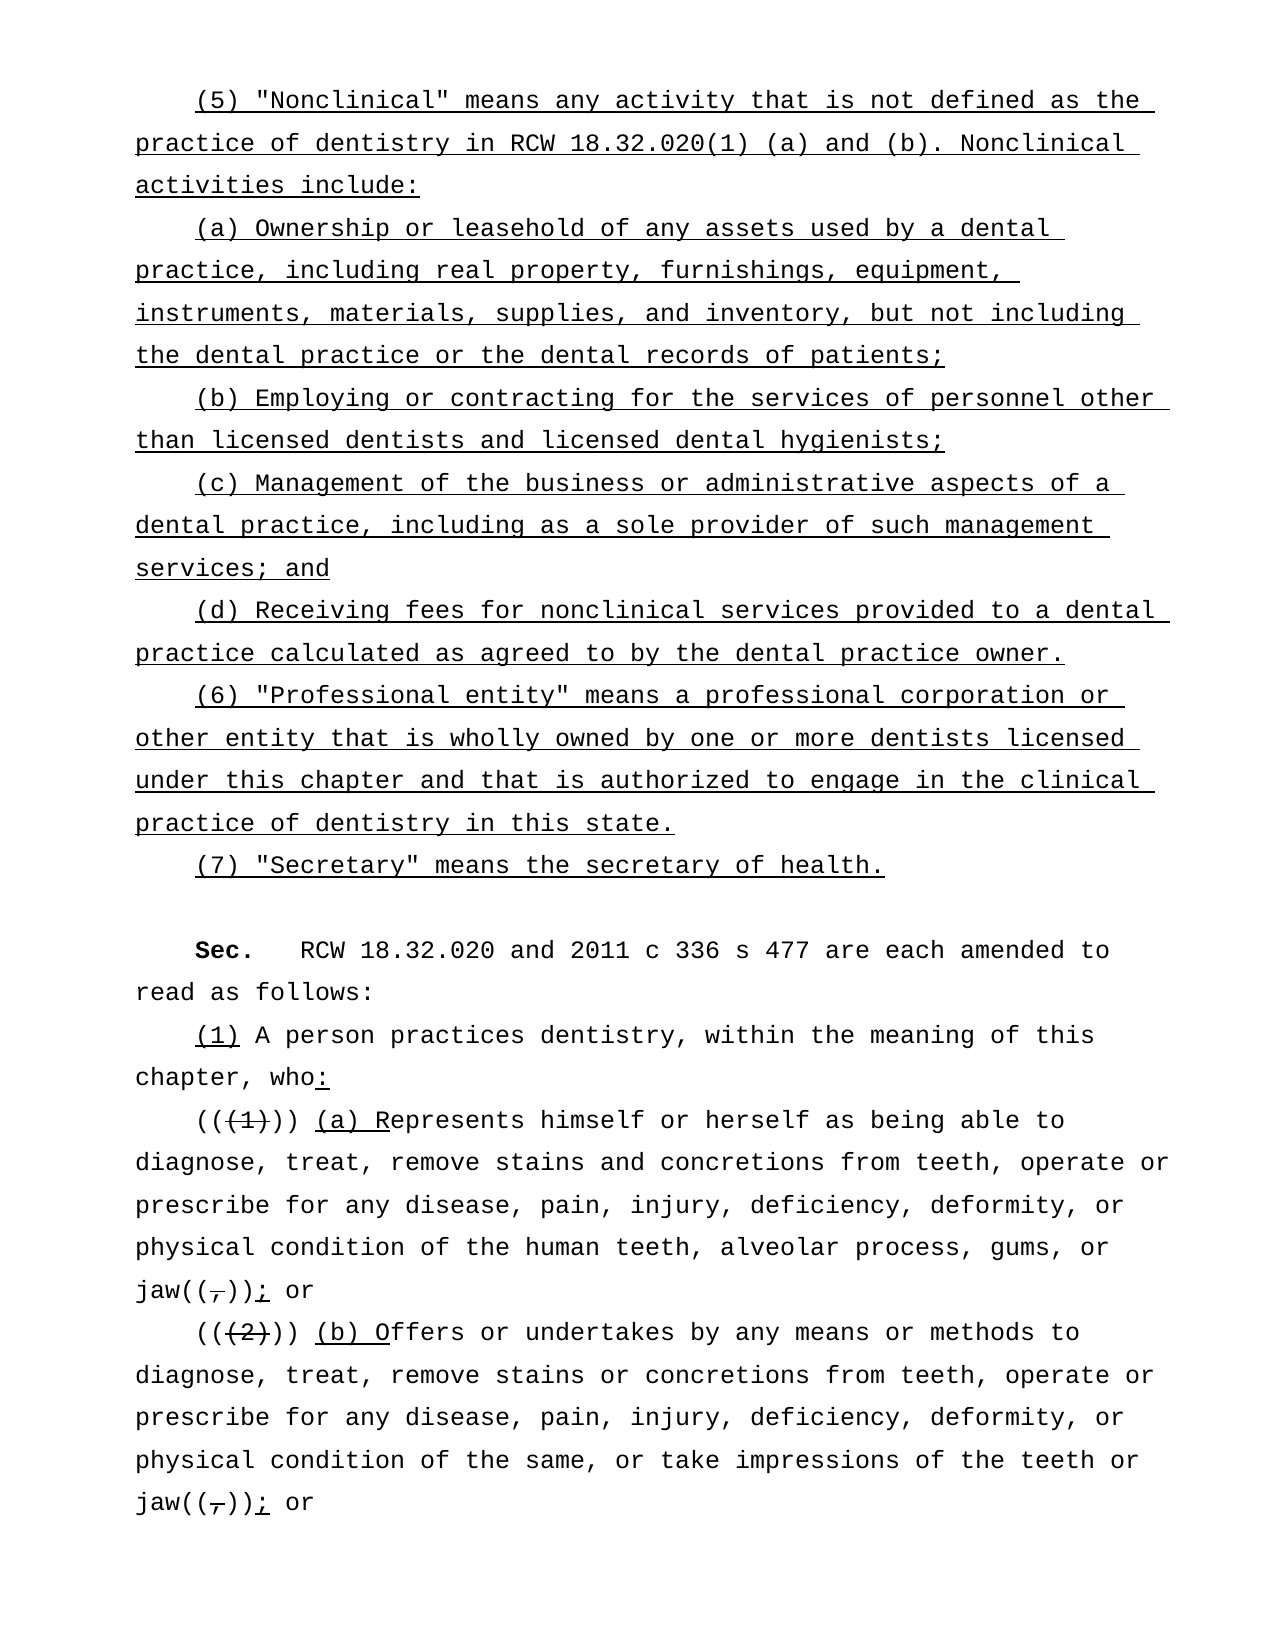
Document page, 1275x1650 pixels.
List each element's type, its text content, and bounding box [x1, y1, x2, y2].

text (((1))) (a) Represents himself or herself as being able to diagnose, treat, remove stains and concretions from teeth, operate or prescribe for any disease, pain, injury, deficiency, deformity, or physical condition of the human teeth, alveolar process, gums, or jaw((,)); or [135, 1094, 1170, 1307]
text (a) Ownership or leasehold of any assets used by a dental practice, including real property, furnishings, equipment, instruments, materials, supplies, and inventory, but not including the dental practice or the dental records of patients; [135, 202, 1170, 372]
text (d) Receiving fees for nonclinical services provided to a dental practice calculated as agreed to by the dental practice owner. [135, 585, 1170, 670]
text Sec. RCW 18.32.020 and 2011 c 336 s 477 are each amended to read as follows: [135, 924, 1170, 1009]
text (b) Employing or contracting for the services of personnel other than licensed dentists and licensed dental hygienists; [135, 372, 1170, 457]
text (5) "Nonclinical" means any activity that is not defined as the practice of dentistry in RCW 18.32.020(1) (a) and (b). Nonclinical activities include: [135, 75, 1170, 202]
text (((2))) (b) Offers or undertakes by any means or methods to diagnose, treat, remove stains or concretions from teeth, operate or prescribe for any disease, pain, injury, deficiency, deformity, or physical condition of the same, or take impressions of the teeth or jaw((,)); or [135, 1307, 1170, 1519]
text (6) "Professional entity" means a professional corporation or other entity that is wholly owned by one or more dentists licensed under this chapter and that is authorized to engage in the clinical practice of dentistry in this state. [135, 670, 1170, 840]
text (7) "Secretary" means the secretary of health. [135, 840, 1170, 882]
text (c) Management of the business or administrative aspects of a dental practice, including as a sole provider of such management services; and [135, 457, 1170, 585]
text (1) A person practices dentistry, within the meaning of this chapter, who: [135, 1009, 1170, 1094]
